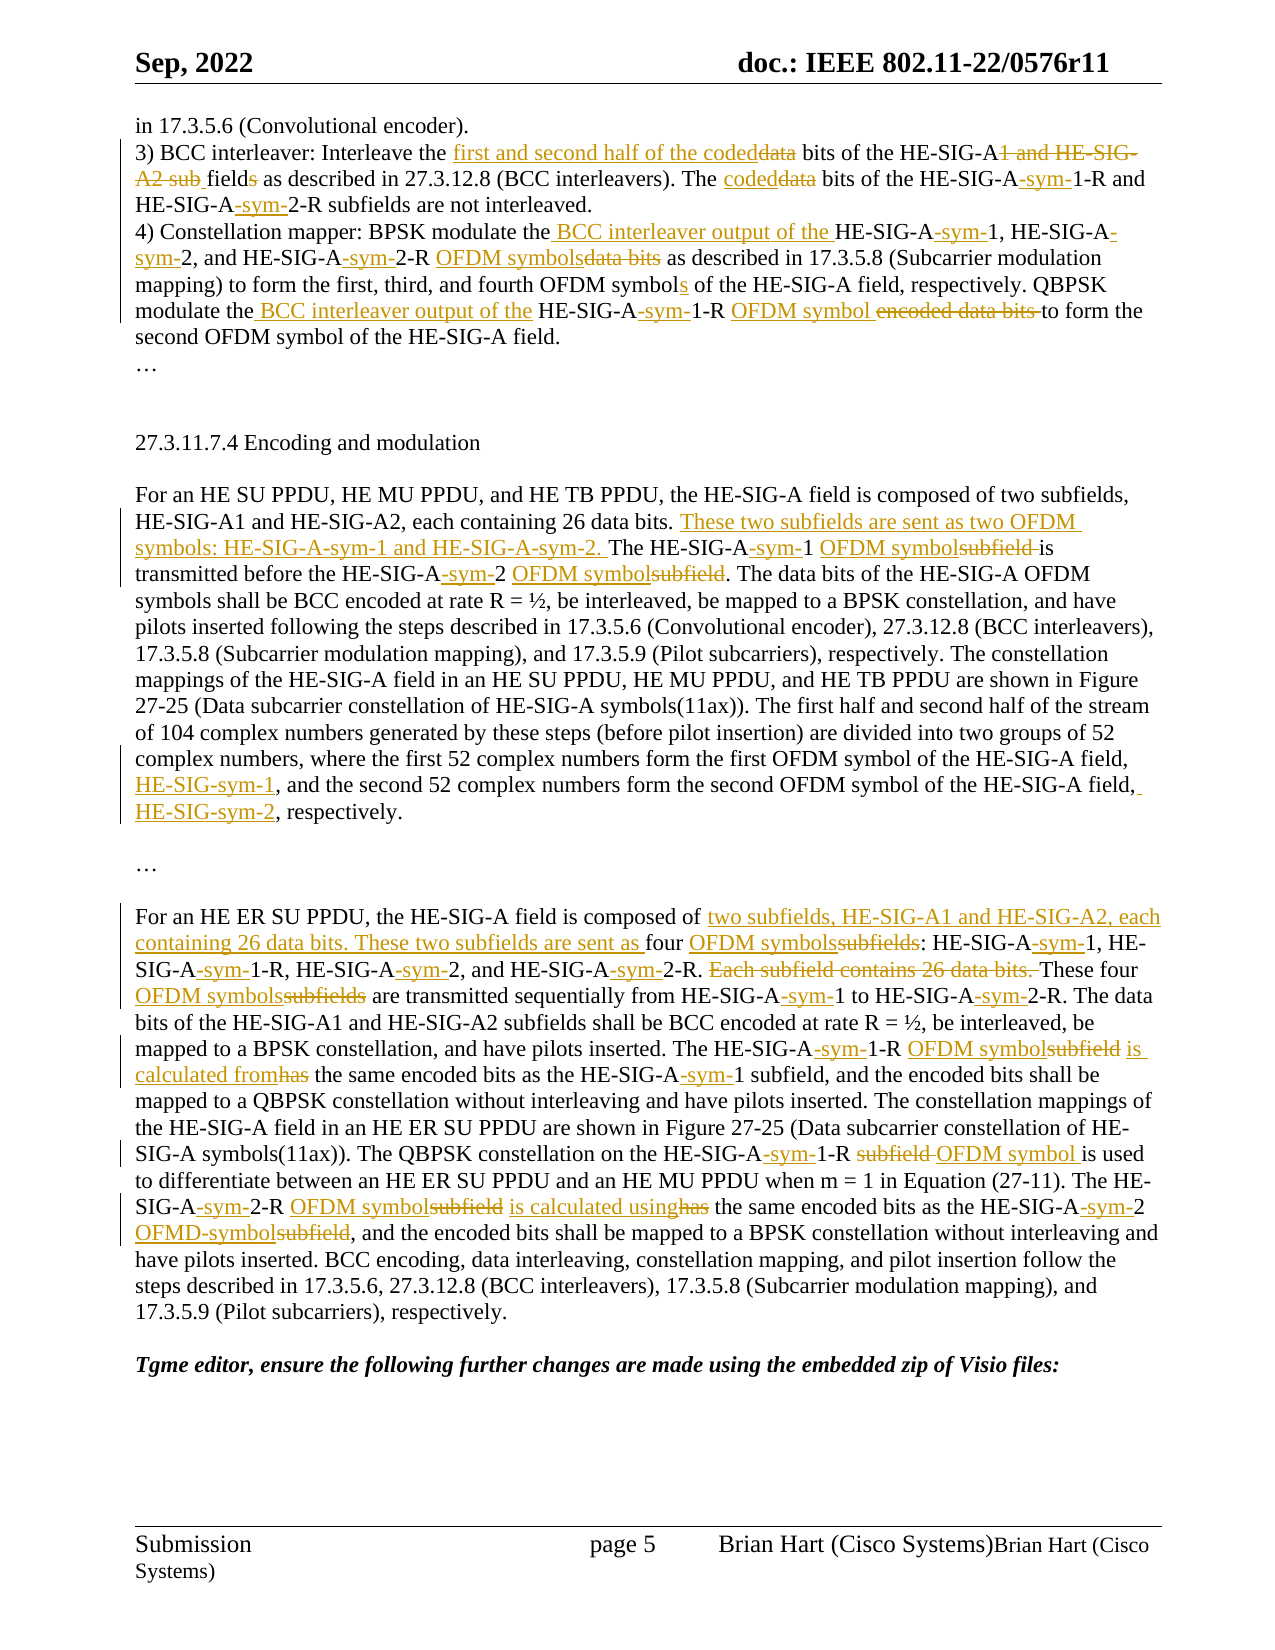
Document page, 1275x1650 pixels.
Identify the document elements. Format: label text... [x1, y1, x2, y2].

text For an HE ER SU PPDU, the HE-SIG-A field is composed of four : HE-SIG-A1, HE-SIG-A1-R, HE-SIG-A2, and HE-SIG-A2-R. These four are transmitted sequentially from HE-SIG-A1 to HE-SIG-A2-R. The data bits of the HE-SIG-A1 and HE-SIG-A2 subfields shall be BCC encoded at rate R = ½, be interleaved, be mapped to a BPSK constellation, and have pilots inserted. The HE-SIG-A1-R the same encoded bits as the HE-SIG-A1 subfield, and the encoded bits shall be mapped to a QBPSK constellation without interleaving and have pilots inserted. The constellation mappings of the HE-SIG-A field in an HE ER SU PPDU are shown in Figure 27-25 (Data subcarrier constellation of HE-SIG-A symbols(11ax)). The QBPSK constellation on the HE-SIG-A1-R is used to differentiate between an HE ER SU PPDU and an HE MU PPDU when m = 1 in Equation (27-11). The HE-SIG-A2-R the same encoded bits as the HE-SIG-A2 , and the encoded bits shall be mapped to a BPSK constellation without interleaving and have pilots inserted. BCC encoding, data interleaving, constellation mapping, and pilot insertion follow the steps described in 17.3.5.6, 27.3.12.8 (BCC interleavers), 17.3.5.8 (Subcarrier modulation mapping), and 17.3.5.9 (Pilot subcarriers), respectively. [135, 903, 1162, 1325]
text … [135, 850, 1162, 877]
text … [135, 350, 1162, 376]
text 4) Constellation mapper: BPSK modulate theHE-SIG-A1, HE-SIG-A2, and HE-SIG-A2-R as described in 17.3.5.8 (Subcarrier modulation mapping) to form the first, third, and fourth OFDM symbol of the HE-SIG-A field, respectively. QBPSK modulate the HE-SIG-A1-R to form the second OFDM symbol of the HE-SIG-A field. [135, 218, 1162, 350]
text For an HE SU PPDU, HE MU PPDU, and HE TB PPDU, the HE-SIG-A field is composed of two subfields, [135, 481, 1162, 508]
text in 17.3.5.6 (Convolutional encoder). [135, 112, 1162, 139]
text Tgme editor, ensure the following further changes are made using the embedded zip of Visio files: [135, 1351, 1162, 1377]
text HE-SIG-A1 and HE-SIG-A2, each containing 26 data bits. The HE-SIG-A1 is transmitted before the HE-SIG-A2 . The data bits of the HE-SIG-A OFDM symbols shall be BCC encoded at rate R = ½, be interleaved, be mapped to a BPSK constellation, and have pilots inserted following the steps described in 17.3.5.6 (Convolutional encoder), 27.3.12.8 (BCC interleavers), 17.3.5.8 (Subcarrier modulation mapping), and 17.3.5.9 (Pilot subcarriers), respectively. The constellation mappings of the HE-SIG-A field in an HE SU PPDU, HE MU PPDU, and HE TB PPDU are shown in Figure 27-25 (Data subcarrier constellation of HE-SIG-A symbols(11ax)). The first half and second half of the stream of 104 complex numbers generated by these steps (before pilot insertion) are divided into two groups of 52 complex numbers, where the first 52 complex numbers form the first OFDM symbol of the HE-SIG-A field, , and the second 52 complex numbers form the second OFDM symbol of the HE-SIG-A field,, respectively. [135, 508, 1162, 824]
text 27.3.11.7.4 Encoding and modulation [135, 429, 1162, 455]
text 3) BCC interleaver: Interleave the bits of the HE-SIG-Afield as described in 27.3.12.8 (BCC interleavers). The bits of the HE-SIG-A1-R and HE-SIG-A2-R subfields are not interleaved. [135, 139, 1162, 218]
